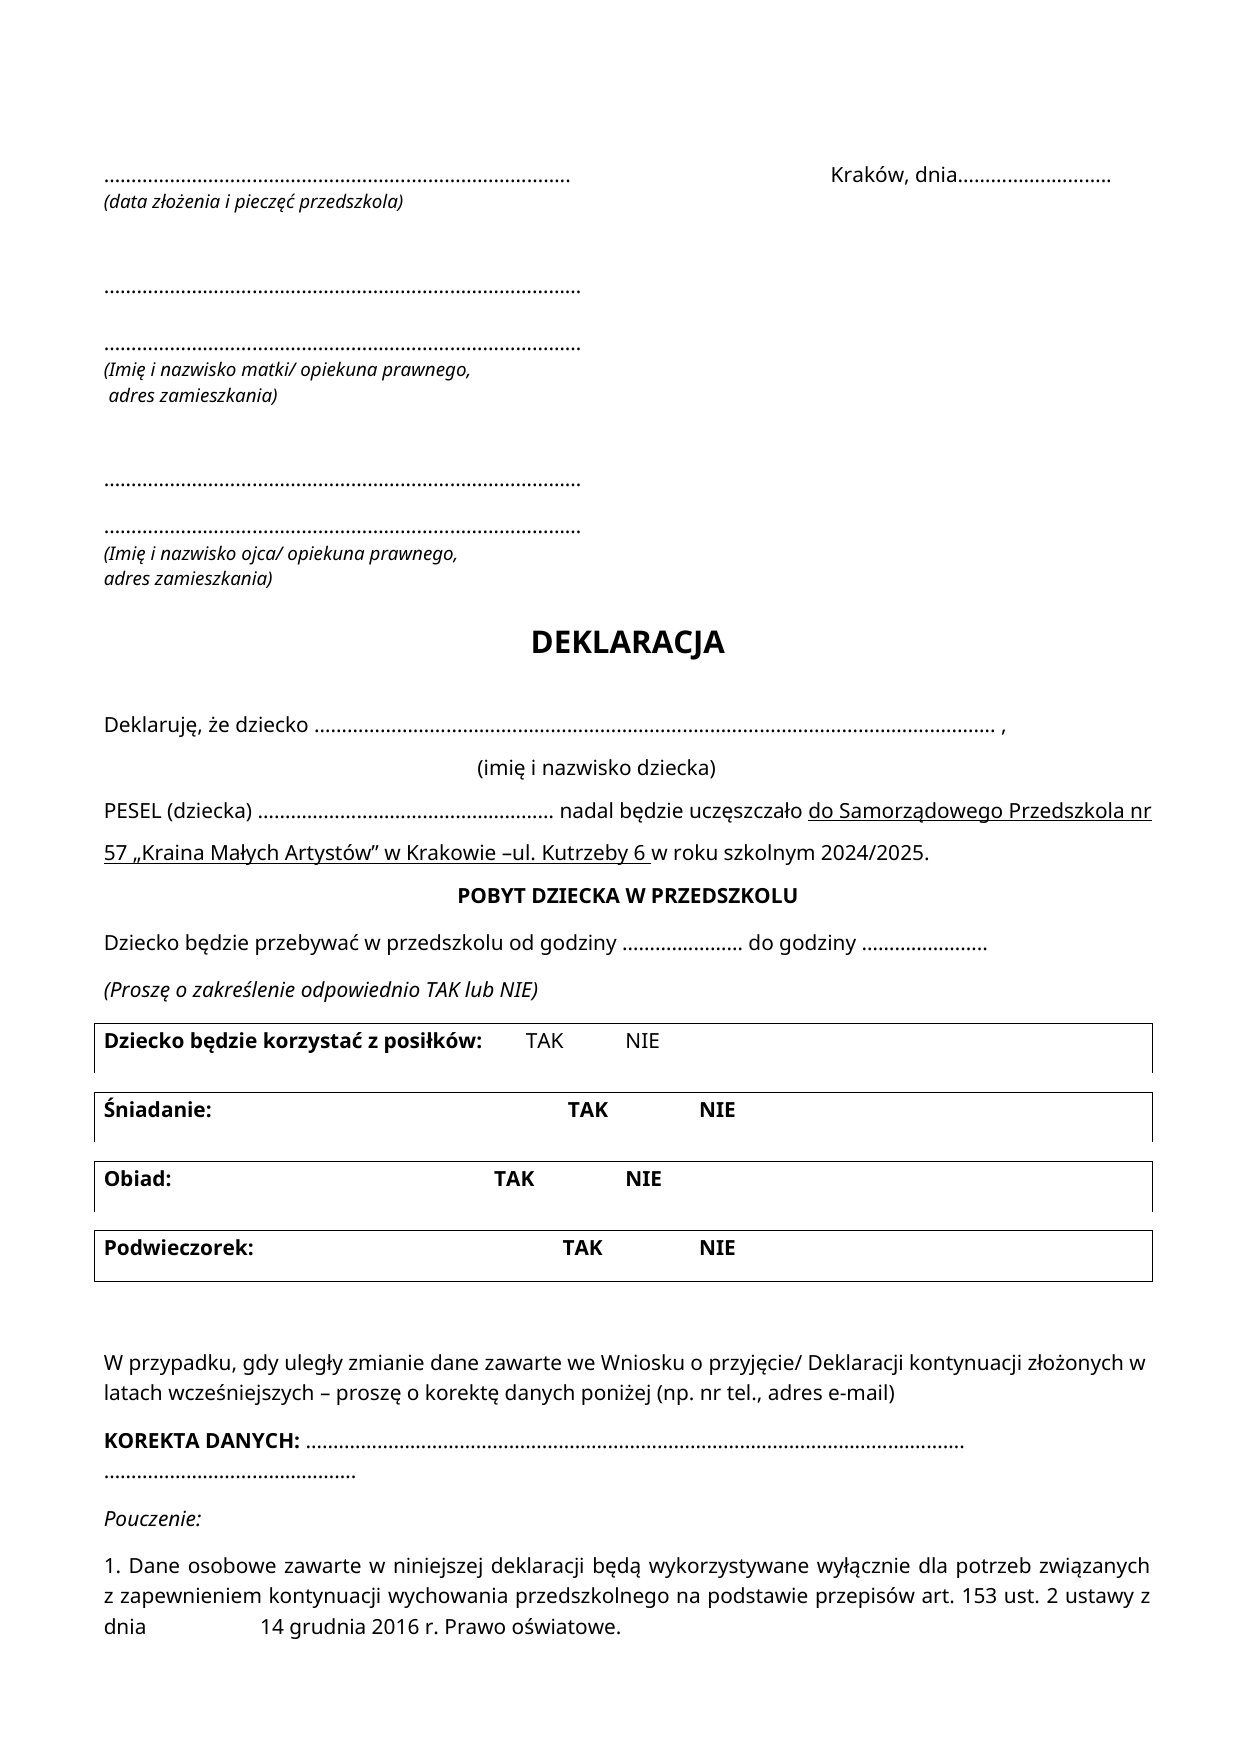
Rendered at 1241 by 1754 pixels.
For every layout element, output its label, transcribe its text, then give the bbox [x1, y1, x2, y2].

text …………………………………………………………………………… [103, 271, 1152, 299]
text Dziecko będzie korzystać z posiłków: TAK NIE [95, 1024, 1152, 1073]
text (data złożenia i pieczęć przedszkola) [103, 189, 1152, 214]
text ………………………………………………..……………………….. Kraków, dnia……………..……….. [103, 160, 1152, 189]
text POBYT DZIECKA W PRZEDSZKOLU [103, 881, 1152, 909]
text …………………………………………………………………………… [103, 464, 1152, 493]
text …………………………………………………………………………… [103, 328, 1152, 356]
text Śniadanie: TAK NIE [95, 1093, 1152, 1142]
text W przypadku, gdy uległy zmianie dane zawarte we Wniosku o przyjęcie/ Deklaracji kontynuacji złożonych w latach wcześniejszych – proszę o korektę danych poniżej (np. nr tel., adres e-mail) [103, 1348, 1152, 1407]
text DEKLARACJA [103, 619, 1152, 662]
text KOREKTA DANYCH: ….………………………………………………………………………………………….………….………………………………………. [103, 1426, 1152, 1485]
text adres zamieszkania) [103, 566, 1152, 591]
text Podwieczorek: TAK NIE [95, 1231, 1152, 1281]
text PESEL (dziecka) ……………………………………………… nadal będzie uczęszczało do Samorządowego Przedszkola nr 57 „Kraina Małych Artystów” w Krakowie –ul. Kutrzeby 6 w roku szkolnym 2024/2025. [103, 796, 1152, 867]
text (Imię i nazwisko ojca/ opiekuna prawnego, [103, 540, 1152, 566]
text Deklaruję, że dziecko ……………………………….……………………………..…………………………………..….……. , [103, 711, 1152, 739]
text 1. Dane osobowe zawarte w niniejszej deklaracji będą wykorzystywane wyłącznie dla potrzeb związanych z zapewnieniem kontynuacji wychowania przedszkolnego na podstawie przepisów art. 153 ust. 2 ustawy z dnia 14 grudnia 2016 r. Prawo oświatowe. [103, 1551, 1152, 1641]
text adres zamieszkania) [103, 382, 1152, 407]
text (imię i nazwisko dziecka) [103, 753, 1152, 782]
text (Imię i nazwisko matki/ opiekuna prawnego, [103, 356, 1152, 382]
text Dziecko będzie przebywać w przedszkolu od godziny ………….……… do godziny ………………….. [103, 928, 1152, 957]
text Obiad: TAK NIE [95, 1162, 1152, 1212]
text …………………………………………………………………………… [103, 512, 1152, 540]
text (Proszę o zakreślenie odpowiednio TAK lub NIE) [103, 976, 1152, 1004]
text Pouczenie: [103, 1504, 1152, 1532]
